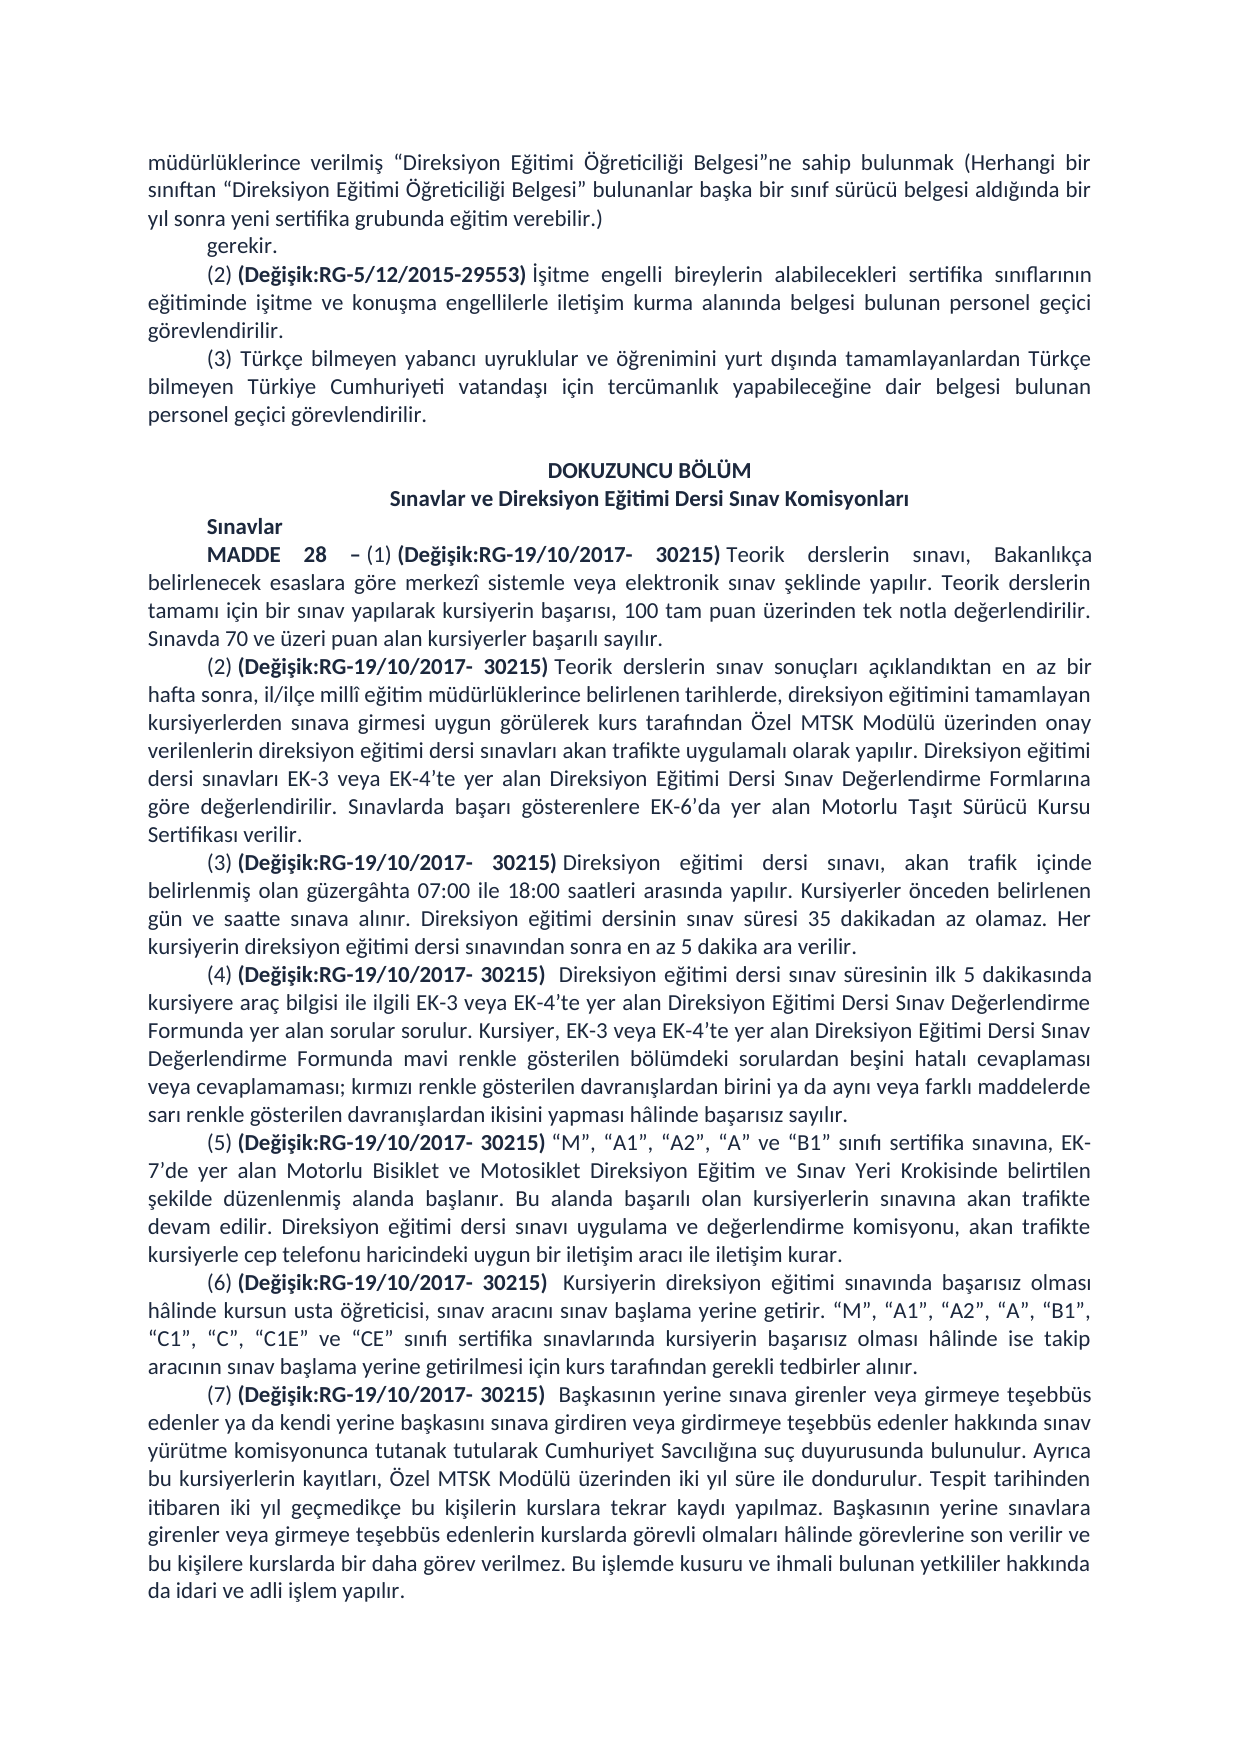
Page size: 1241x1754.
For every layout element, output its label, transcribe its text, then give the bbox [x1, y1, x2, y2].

text (3) Türkçe bilmeyen yabancı uyruklular ve öğrenimini yurt dışında tamamlayanlardan Türkçe bilmeyen Türkiye Cumhuriyeti vatandaşı için tercümanlık yapabileceğine dair belgesi bulunan personel geçici görevlendirilir. [148, 344, 1093, 428]
text MADDE 28 – (1) (Değişik:RG-19/10/2017- 30215) Teorik derslerin sınavı, Bakanlıkça belirlenecek esaslara göre merkezî sistemle veya elektronik sınav şeklinde yapılır. Teorik derslerin tamamı için bir sınav yapılarak kursiyerin başarısı, 100 tam puan üzerinden tek notla değerlendirilir. Sınavda 70 ve üzeri puan alan kursiyerler başarılı sayılır. [148, 540, 1093, 652]
text (5) (Değişik:RG-19/10/2017- 30215) “M”, “A1”, “A2”, “A” ve “B1” sınıfı sertifika sınavına, EK-7’de yer alan Motorlu Bisiklet ve Motosiklet Direksiyon Eğitim ve Sınav Yeri Krokisinde belirtilen şekilde düzenlenmiş alanda başlanır. Bu alanda başarılı olan kursiyerlerin sınavına akan trafikte devam edilir. Direksiyon eğitimi dersi sınavı uygulama ve değerlendirme komisyonu, akan trafikte kursiyerle cep telefonu haricindeki uygun bir iletişim aracı ile iletişim kurar. [148, 1128, 1093, 1268]
text (2) (Değişik:RG-19/10/2017- 30215) Teorik derslerin sınav sonuçları açıklandıktan en az bir hafta sonra, il/ilçe millî eğitim müdürlüklerince belirlenen tarihlerde, direksiyon eğitimini tamamlayan kursiyerlerden sınava girmesi uygun görülerek kurs tarafından Özel MTSK Modülü üzerinden onay verilenlerin direksiyon eğitimi dersi sınavları akan trafikte uygulamalı olarak yapılır. Direksiyon eğitimi dersi sınavları EK-3 veya EK-4’te yer alan Direksiyon Eğitimi Dersi Sınav Değerlendirme Formlarına göre değerlendirilir. Sınavlarda başarı gösterenlere EK-6’da yer alan Motorlu Taşıt Sürücü Kursu Sertifikası verilir. [148, 652, 1093, 848]
text (2) (Değişik:RG-5/12/2015-29553) İşitme engelli bireylerin alabilecekleri sertifika sınıflarının eğitiminde işitme ve konuşma engellilerle iletişim kurma alanında belgesi bulunan personel geçici görevlendirilir. [148, 260, 1093, 344]
text (4) (Değişik:RG-19/10/2017- 30215) Direksiyon eğitimi dersi sınav süresinin ilk 5 dakikasında kursiyere araç bilgisi ile ilgili EK-3 veya EK-4’te yer alan Direksiyon Eğitimi Dersi Sınav Değerlendirme Formunda yer alan sorular sorulur. Kursiyer, EK-3 veya EK-4’te yer alan Direksiyon Eğitimi Dersi Sınav Değerlendirme Formunda mavi renkle gösterilen bölümdeki sorulardan beşini hatalı cevaplaması veya cevaplamaması; kırmızı renkle gösterilen davranışlardan birini ya da aynı veya farklı maddelerde sarı renkle gösterilen davranışlardan ikisini yapması hâlinde başarısız sayılır. [148, 960, 1093, 1128]
text DOKUZUNCU BÖLÜM [148, 456, 1093, 484]
text Sınavlar ve Direksiyon Eğitimi Dersi Sınav Komisyonları [148, 484, 1093, 512]
text Sınavlar [148, 512, 1093, 540]
text (6) (Değişik:RG-19/10/2017- 30215) Kursiyerin direksiyon eğitimi sınavında başarısız olması hâlinde kursun usta öğreticisi, sınav aracını sınav başlama yerine getirir. “M”, “A1”, “A2”, “A”, “B1”, “C1”, “C”, “C1E” ve “CE” sınıfı sertifika sınavlarında kursiyerin başarısız olması hâlinde ise takip aracının sınav başlama yerine getirilmesi için kurs tarafından gerekli tedbirler alınır. [148, 1268, 1093, 1381]
text gerekir. [148, 232, 1093, 260]
text (3) (Değişik:RG-19/10/2017- 30215) Direksiyon eğitimi dersi sınavı, akan trafik içinde belirlenmiş olan güzergâhta 07:00 ile 18:00 saatleri arasında yapılır. Kursiyerler önceden belirlenen gün ve saatte sınava alınır. Direksiyon eğitimi dersinin sınav süresi 35 dakikadan az olamaz. Her kursiyerin direksiyon eğitimi dersi sınavından sonra en az 5 dakika ara verilir. [148, 848, 1093, 960]
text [148, 148, 1093, 232]
text (7) (Değişik:RG-19/10/2017- 30215) Başkasının yerine sınava girenler veya girmeye teşebbüs edenler ya da kendi yerine başkasını sınava girdiren veya girdirmeye teşebbüs edenler hakkında sınav yürütme komisyonunca tutanak tutularak Cumhuriyet Savcılığına suç duyurusunda bulunulur. Ayrıca bu kursiyerlerin kayıtları, Özel MTSK Modülü üzerinden iki yıl süre ile dondurulur. Tespit tarihinden itibaren iki yıl geçmedikçe bu kişilerin kurslara tekrar kaydı yapılmaz. Başkasının yerine sınavlara girenler veya girmeye teşebbüs edenlerin kurslarda görevli olmaları hâlinde görevlerine son verilir ve bu kişilere kurslarda bir daha görev verilmez. Bu işlemde kusuru ve ihmali bulunan yetkililer hakkında da idari ve adli işlem yapılır. [148, 1381, 1093, 1605]
